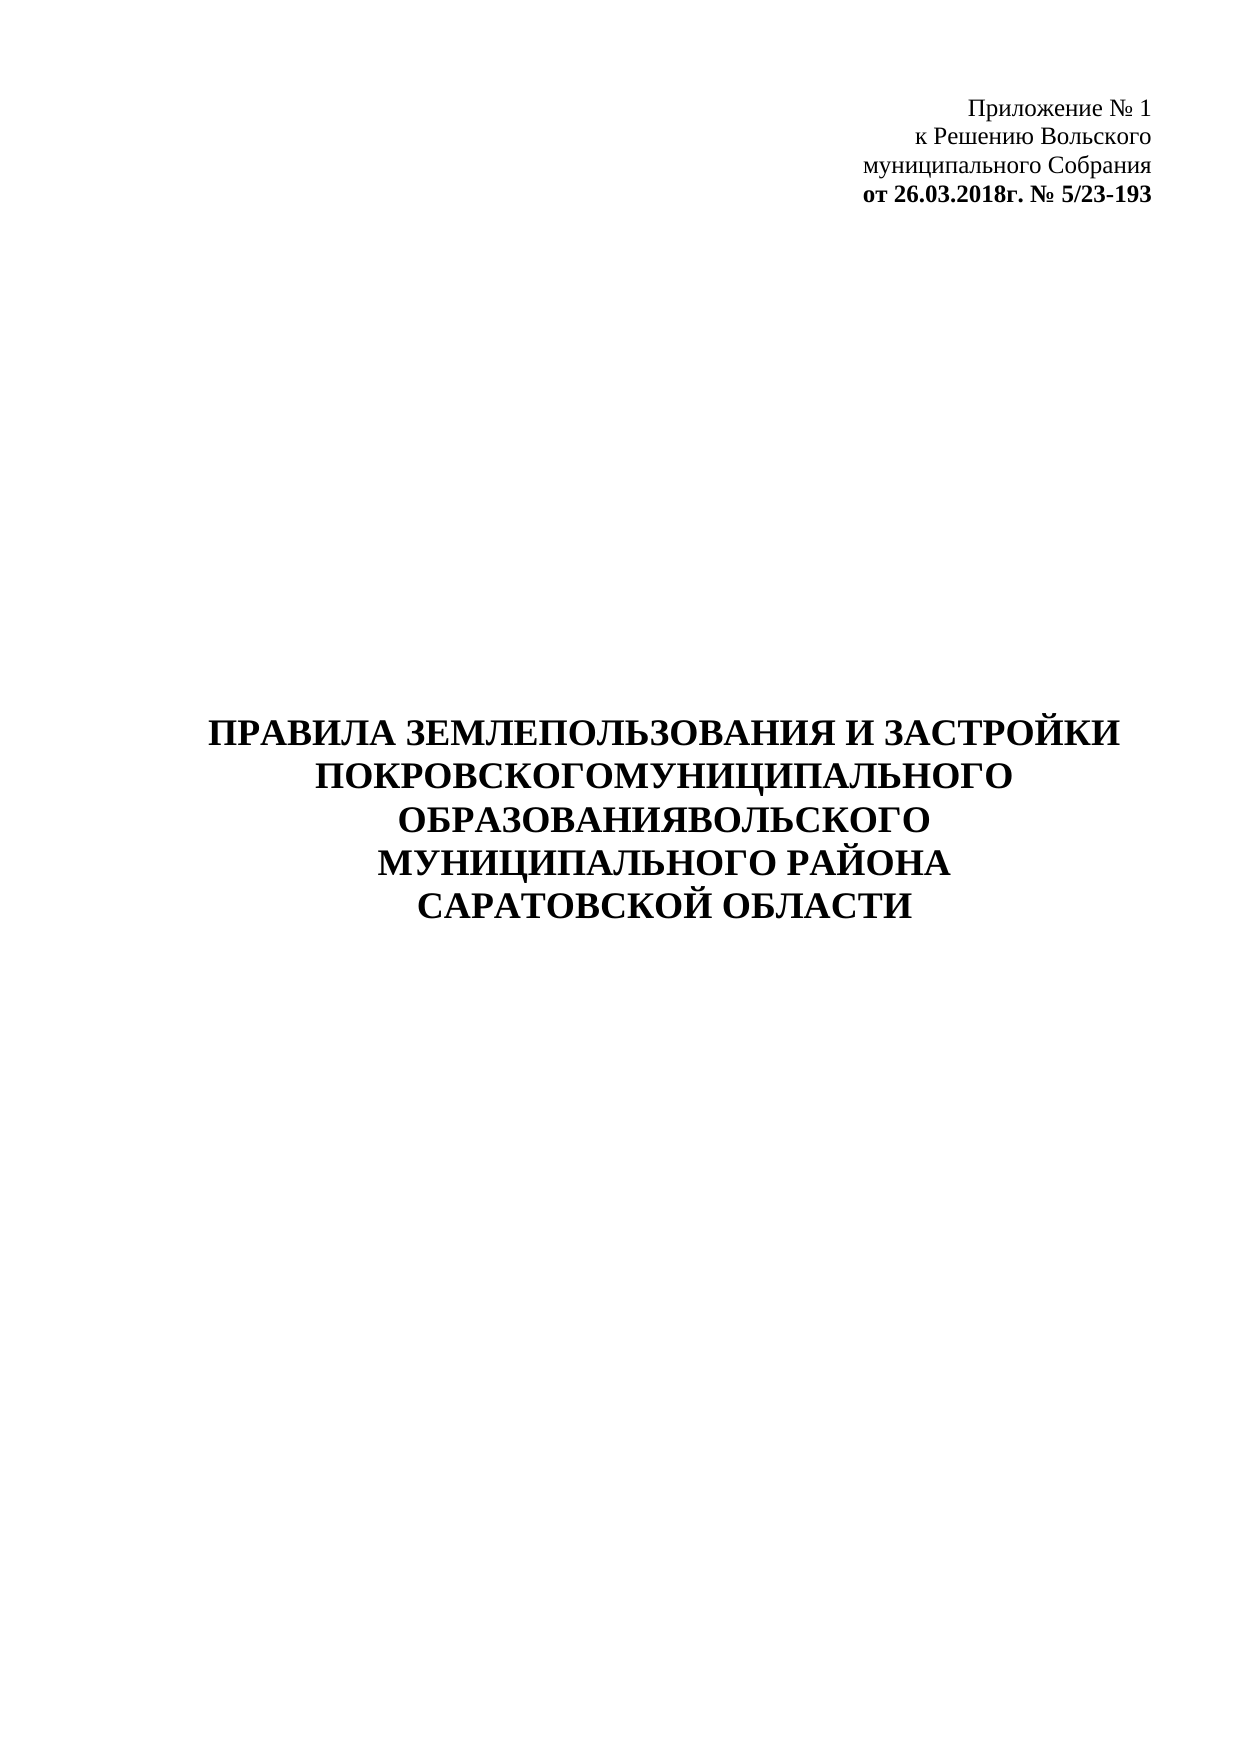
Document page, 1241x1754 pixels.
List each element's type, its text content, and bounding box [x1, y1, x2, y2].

text САРАТОВСКОЙ ОБЛАСТИ [177, 883, 1152, 926]
text Приложение № 1 [177, 93, 1152, 121]
text к Решению Вольского [177, 121, 1152, 150]
text муниципального Собрания [177, 150, 1152, 179]
text ПОКРОВСКОГОМУНИЦИПАЛЬНОГО ОБРАЗОВАНИЯВОЛЬСКОГО [177, 754, 1152, 840]
text ПРАВИЛА ЗЕМЛЕПОЛЬЗОВАНИЯ И ЗАСТРОЙКИ [177, 711, 1152, 754]
text от 26.03.2018г. № 5/23-193 [177, 179, 1152, 208]
text МУНИЦИПАЛЬНОГО РАЙОНА [177, 840, 1152, 883]
